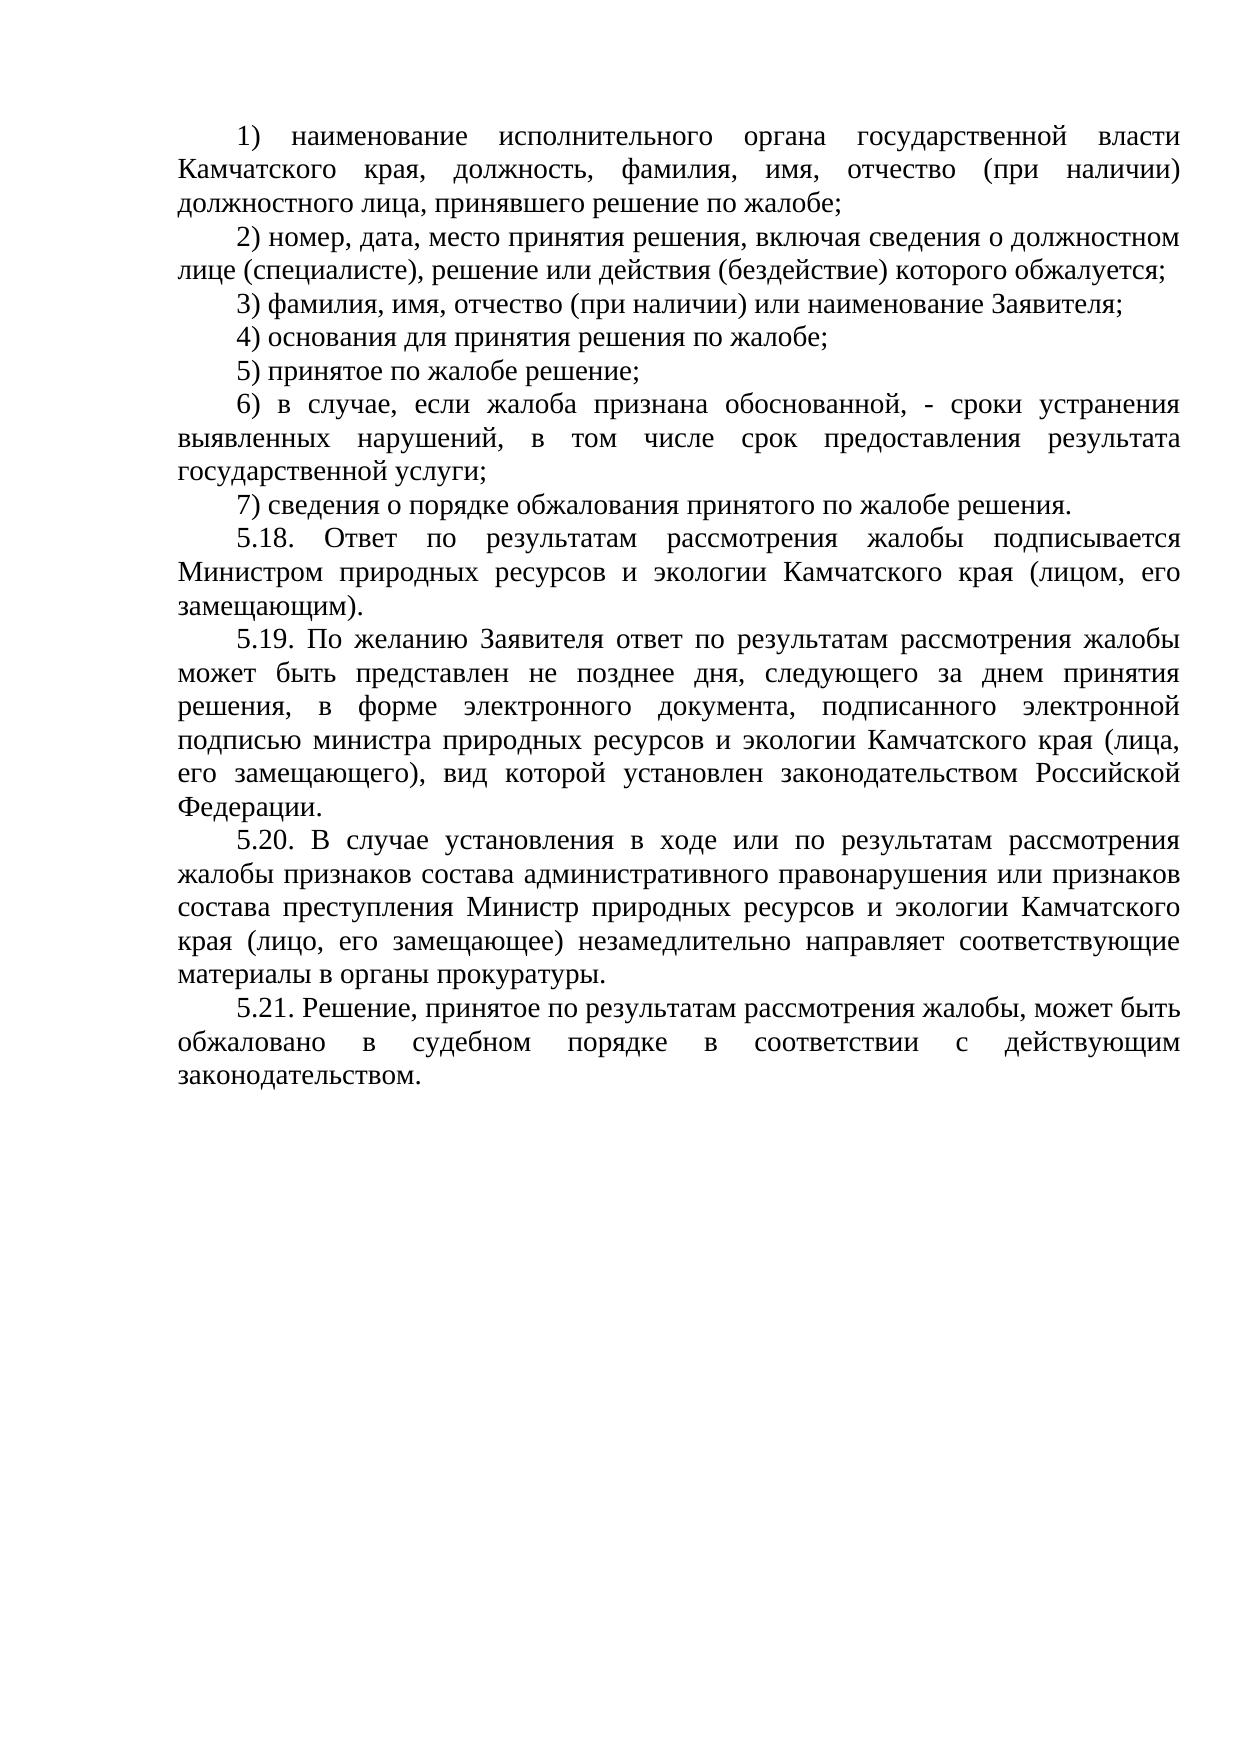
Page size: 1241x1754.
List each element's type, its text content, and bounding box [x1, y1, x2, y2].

text 3) фамилия, имя, отчество (при наличии) или наименование Заявителя; [177, 286, 1181, 319]
text 5) принятое по жалобе решение; [177, 353, 1181, 386]
text 5.21. Решение, принятое по результатам рассмотрения жалобы, может быть обжаловано в судебном порядке в соответствии с действующим законодательством. [177, 990, 1181, 1091]
text 4) основания для принятия решения по жалобе; [177, 319, 1181, 353]
text 6) в случае, если жалоба признана обоснованной, - сроки устранения выявленных нарушений, в том числе срок предоставления результата государственной услуги; [177, 386, 1181, 487]
text 5.18. Ответ по результатам рассмотрения жалобы подписывается Министром природных ресурсов и экологии Камчатского края (лицом, его замещающим). [177, 521, 1181, 621]
text 5.20. В случае установления в ходе или по результатам рассмотрения жалобы признаков состава административного правонарушения или признаков состава преступления Министр природных ресурсов и экологии Камчатского края (лицо, его замещающее) незамедлительно направляет соответствующие материалы в органы прокуратуры. [177, 822, 1181, 990]
text 5.19. По желанию Заявителя ответ по результатам рассмотрения жалобы может быть представлен не позднее дня, следующего за днем принятия решения, в форме электронного документа, подписанного электронной подписью министра природных ресурсов и экологии Камчатского края (лица, его замещающего), вид которой установлен законодательством Российской Федерации. [177, 621, 1181, 822]
text 7) сведения о порядке обжалования принятого по жалобе решения. [177, 487, 1181, 521]
text 1) наименование исполнительного органа государственной власти Камчатского края, должность, фамилия, имя, отчество (при наличии) должностного лица, принявшего решение по жалобе; [177, 118, 1181, 219]
text 2) номер, дата, место принятия решения, включая сведения о должностном лице (специалисте), решение или действия (бездействие) которого обжалуется; [177, 219, 1181, 286]
